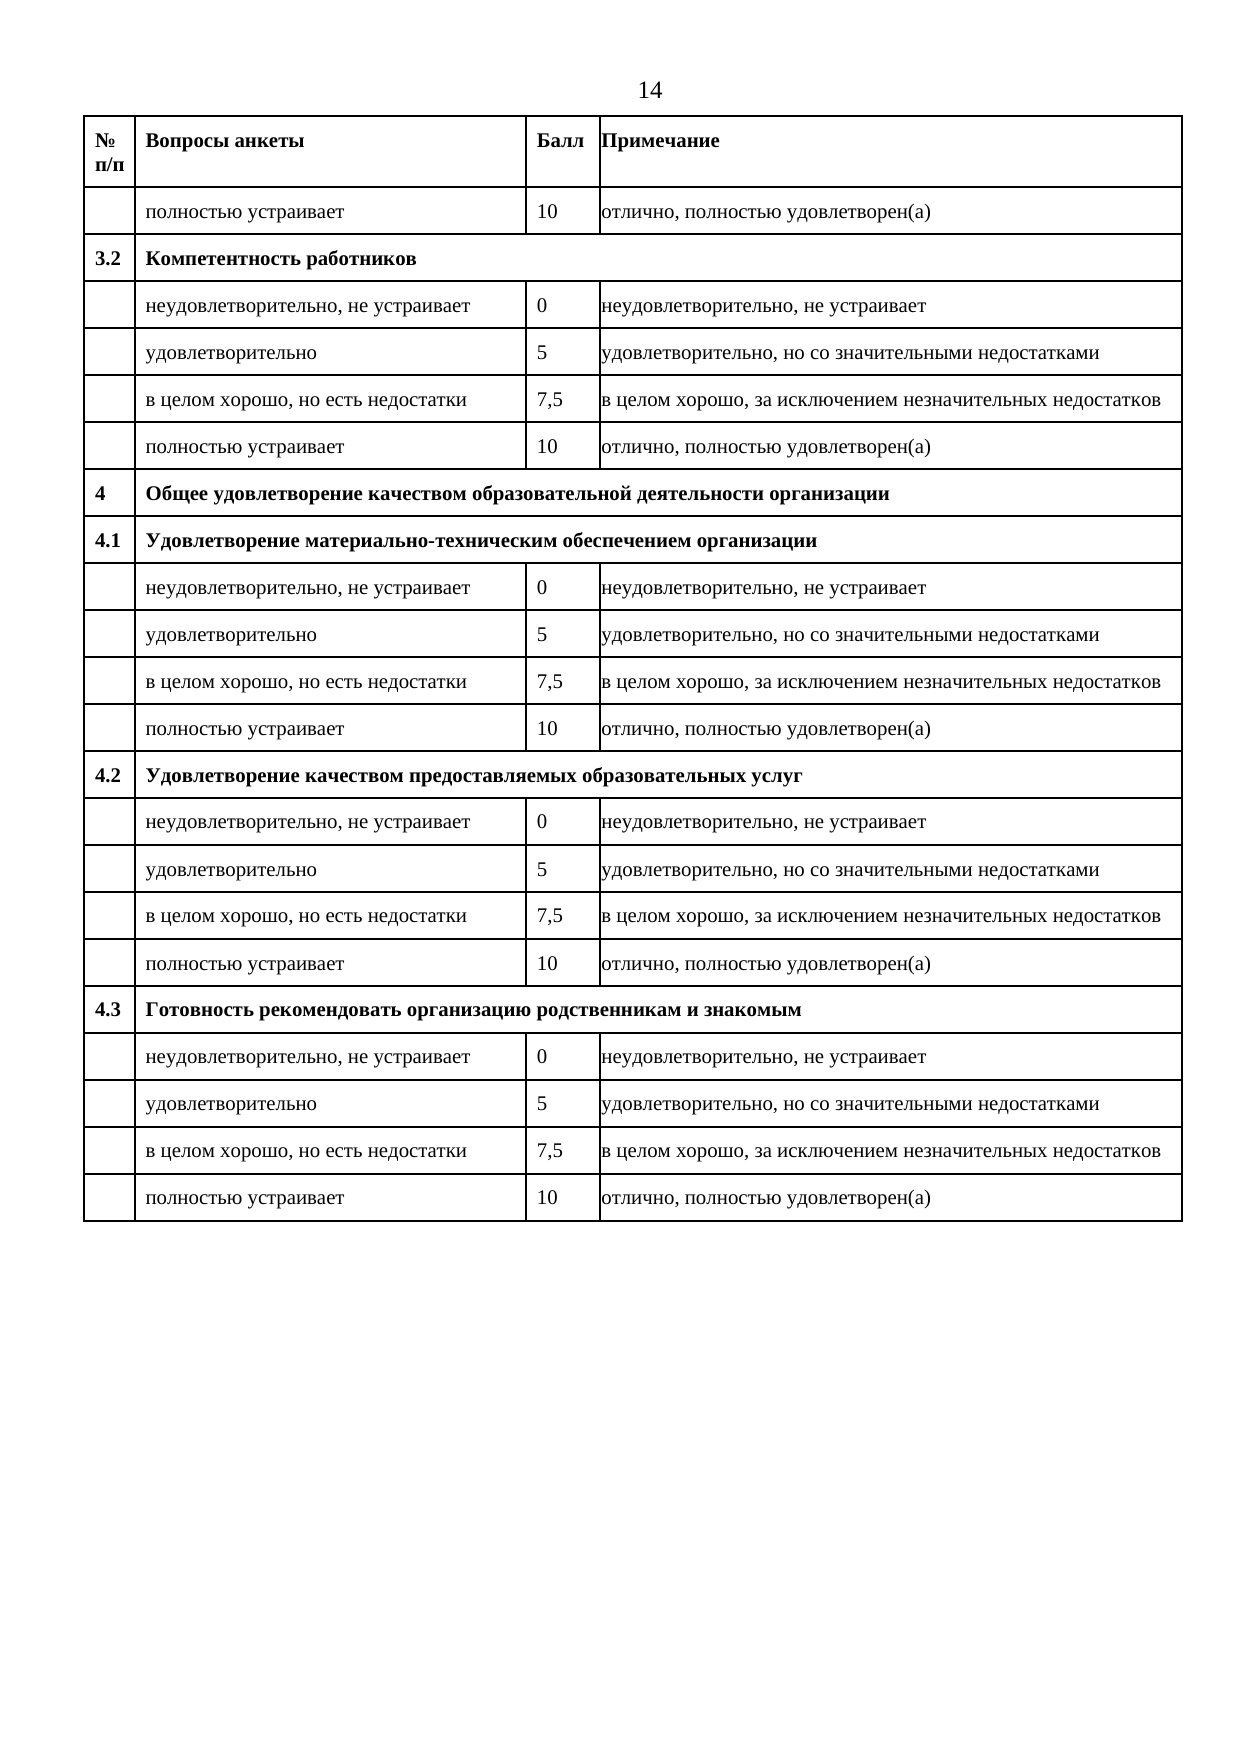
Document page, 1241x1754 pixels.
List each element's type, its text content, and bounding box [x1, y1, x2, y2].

table_cell 7,5 [527, 1128, 599, 1173]
table_cell [85, 1034, 134, 1079]
table_cell удовлетворительно, но со значительными недостатками [601, 846, 1181, 891]
table_cell [85, 188, 134, 233]
table_cell Удовлетворение качеством предоставляемых образовательных услуг [136, 752, 1181, 797]
table_cell 0 [527, 1034, 599, 1079]
table_cell удовлетворительно [136, 611, 525, 656]
table_cell 10 [527, 705, 599, 750]
table_cell неудовлетворительно, не устраивает [601, 799, 1181, 844]
table_cell полностью устраивает [136, 423, 525, 468]
table_cell [85, 846, 134, 891]
table_cell 5 [527, 1081, 599, 1126]
table_cell удовлетворительно, но со значительными недостатками [601, 611, 1181, 656]
table_cell полностью устраивает [136, 705, 525, 750]
table_cell в целом хорошо, за исключением незначительных недостатков [601, 376, 1181, 421]
table_cell отлично, полностью удовлетворен(а) [601, 705, 1181, 750]
table_cell 5 [527, 611, 599, 656]
table_cell 5 [527, 846, 599, 891]
table_cell неудовлетворительно, не устраивает [601, 282, 1181, 327]
table_cell в целом хорошо, за исключением незначительных недостатков [601, 658, 1181, 703]
table_cell в целом хорошо, но есть недостатки [136, 893, 525, 938]
table_cell удовлетворительно [136, 329, 525, 374]
table_header Вопросы анкеты [136, 117, 525, 186]
table_cell в целом хорошо, но есть недостатки [136, 376, 525, 421]
table_cell отлично, полностью удовлетворен(а) [601, 188, 1181, 233]
table_cell в целом хорошо, за исключением незначительных недостатков [601, 1128, 1181, 1173]
table_cell [85, 423, 134, 468]
table_cell неудовлетворительно, не устраивает [601, 1034, 1181, 1079]
table_cell удовлетворительно, но со значительными недостатками [601, 329, 1181, 374]
table_cell [85, 940, 134, 985]
table_cell неудовлетворительно, не устраивает [601, 564, 1181, 609]
table_cell в целом хорошо, но есть недостатки [136, 1128, 525, 1173]
table_cell 3.2 [85, 235, 134, 280]
table_header № п/п [85, 117, 134, 186]
table_cell [85, 1081, 134, 1126]
table_cell [85, 282, 134, 327]
table_cell 7,5 [527, 893, 599, 938]
table_header Балл [527, 117, 599, 186]
table_cell 4.3 [85, 987, 134, 1032]
table_cell 7,5 [527, 658, 599, 703]
table_cell Удовлетворение материально-техническим обеспечением организации [136, 517, 1181, 562]
table_header Примечание [601, 117, 1181, 186]
table_cell в целом хорошо, за исключением незначительных недостатков [601, 893, 1181, 938]
table_cell отлично, полностью удовлетворен(а) [601, 1175, 1181, 1220]
table_cell 10 [527, 940, 599, 985]
table_cell 10 [527, 188, 599, 233]
table_cell [85, 1175, 134, 1220]
table_cell [85, 705, 134, 750]
table_cell [85, 611, 134, 656]
table_cell отлично, полностью удовлетворен(а) [601, 423, 1181, 468]
table_cell удовлетворительно [136, 1081, 525, 1126]
table_cell в целом хорошо, но есть недостатки [136, 658, 525, 703]
table_cell отлично, полностью удовлетворен(а) [601, 940, 1181, 985]
table_cell [85, 1128, 134, 1173]
table_cell полностью устраивает [136, 1175, 525, 1220]
table_cell 0 [527, 564, 599, 609]
table_cell 10 [527, 423, 599, 468]
table_cell 10 [527, 1175, 599, 1220]
table_cell [85, 329, 134, 374]
table_cell полностью устраивает [136, 940, 525, 985]
table_cell неудовлетворительно, не устраивает [136, 1034, 525, 1079]
table_cell удовлетворительно [136, 846, 525, 891]
table_cell Готовность рекомендовать организацию родственникам и знакомым [136, 987, 1181, 1032]
table_cell неудовлетворительно, не устраивает [136, 282, 525, 327]
table_cell [85, 799, 134, 844]
table_cell Общее удовлетворение качеством образовательной деятельности организации [136, 470, 1181, 515]
table_cell 4.1 [85, 517, 134, 562]
table_cell [85, 376, 134, 421]
table_cell 5 [527, 329, 599, 374]
table_cell неудовлетворительно, не устраивает [136, 564, 525, 609]
table_cell [85, 893, 134, 938]
table_cell неудовлетворительно, не устраивает [136, 799, 525, 844]
table_cell 0 [527, 799, 599, 844]
table_cell [85, 564, 134, 609]
table_cell удовлетворительно, но со значительными недостатками [601, 1081, 1181, 1126]
table_cell [85, 658, 134, 703]
table_cell 4 [85, 470, 134, 515]
table_cell 7,5 [527, 376, 599, 421]
table_cell 0 [527, 282, 599, 327]
table_cell Компетентность работников [136, 235, 1181, 280]
table_cell полностью устраивает [136, 188, 525, 233]
table_cell 4.2 [85, 752, 134, 797]
